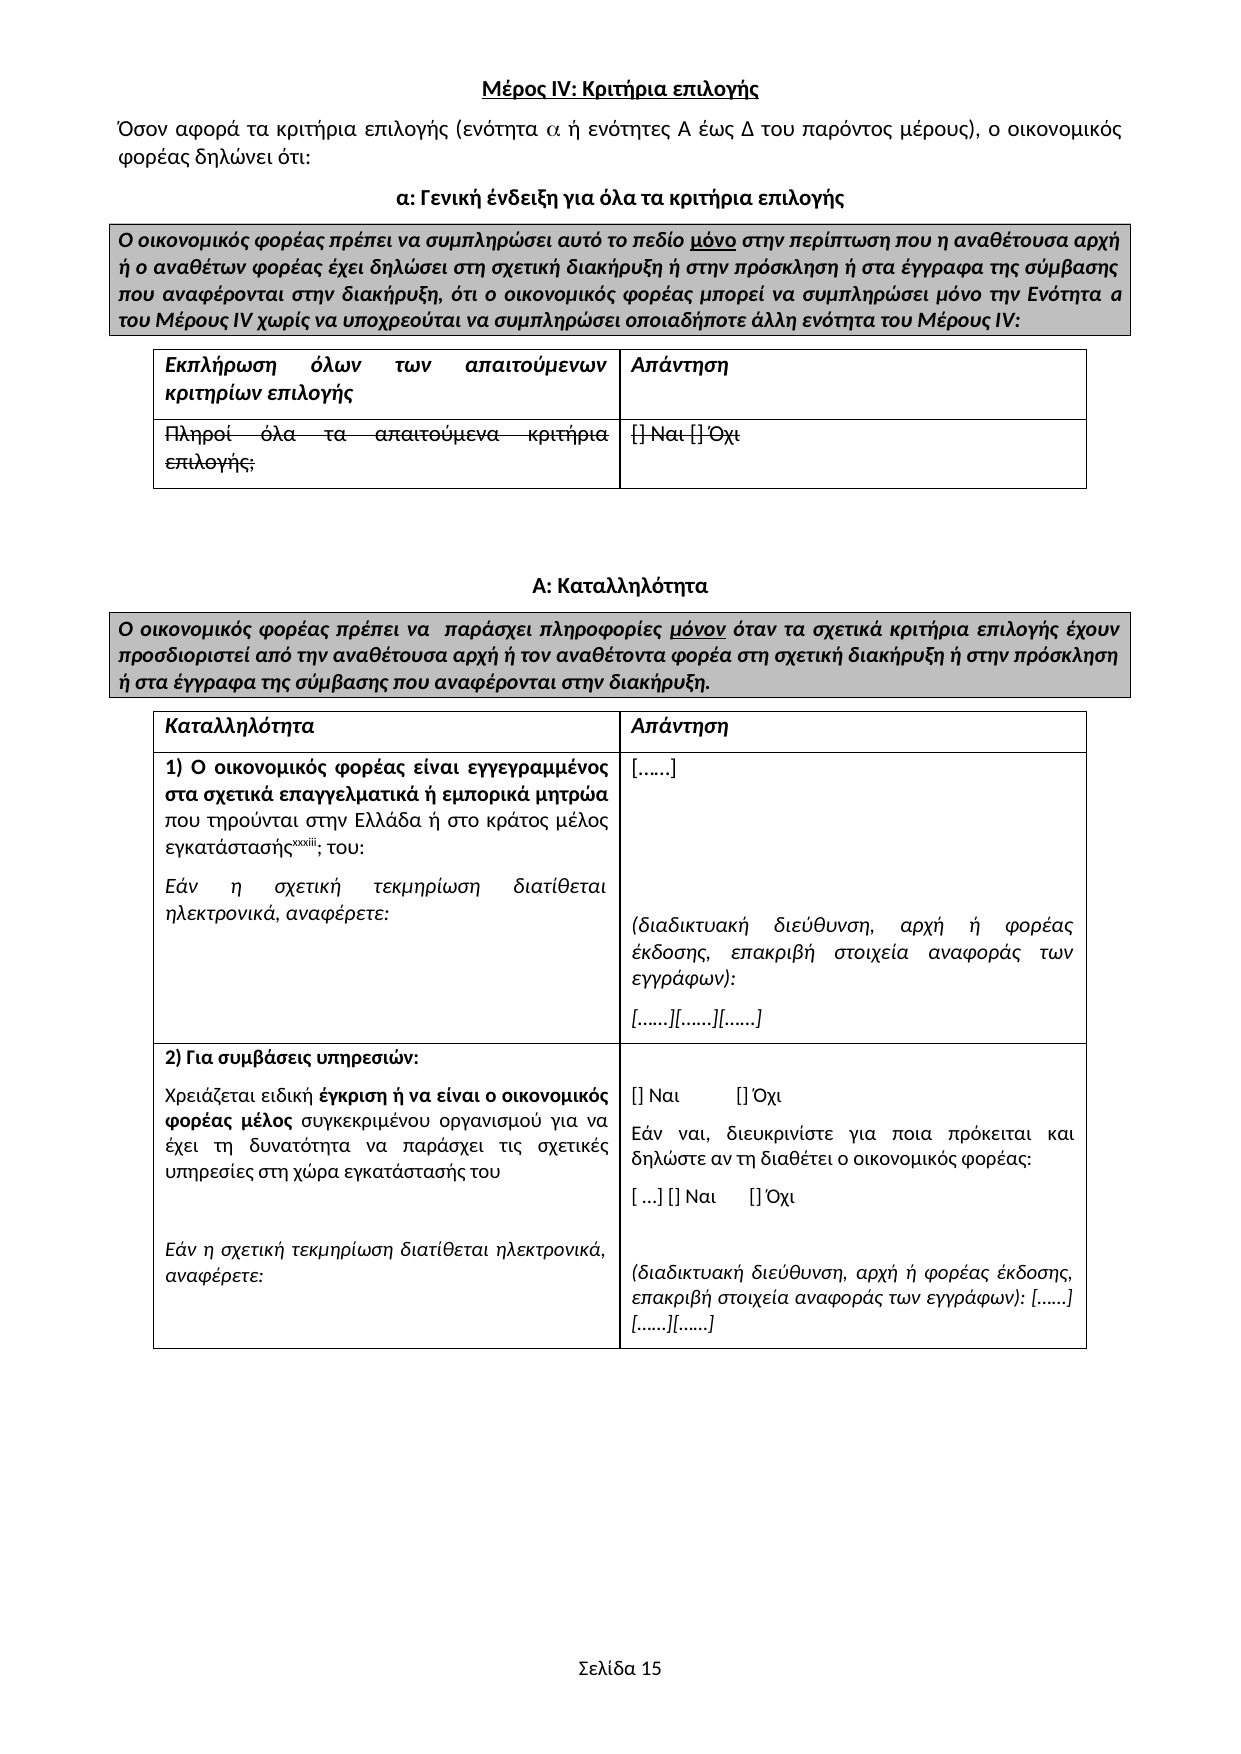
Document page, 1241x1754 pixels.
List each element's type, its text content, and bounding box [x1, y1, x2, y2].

table_cell 1) Ο οικονομικός φορέας είναι εγγεγραμμένος στα σχετικά επαγγελματικά ή εμπορικά μητρώα που τηρούνται στην Ελλάδα ή στο κράτος μέλος εγκατάστασής; του: Εάν η σχετική τεκμηρίωση διατίθεται ηλεκτρονικά, αναφέρετε: [154, 753, 619, 1043]
table_header Εκπλήρωση όλων των απαιτούμενων κριτηρίων επιλογής [154, 350, 619, 418]
table_cell [] Ναι [] Όχι Εάν ναι, διευκρινίστε για ποια πρόκειται και δηλώστε αν τη διαθέτει ο οικονομικός φορέας: [ …] [] Ναι [] Όχι (διαδικτυακή διεύθυνση, αρχή ή φορέας έκδοσης, επακριβή στοιχεία αναφοράς των εγγράφων): [……][……][……] [621, 1044, 1086, 1348]
text Όσον αφορά τα κριτήρια επιλογής (ενότητα  ή ενότητες Α έως Δ του παρόντος μέρους), ο οικονομικός φορέας δηλώνει ότι: [118, 114, 1122, 170]
text Ο οικονομικός φορέας πρέπει να συμπληρώσει αυτό το πεδίο μόνο στην περίπτωση που η αναθέτουσα αρχή ή ο αναθέτων φορέας έχει δηλώσει στη σχετική διακήρυξη ή στην πρόσκληση ή στα έγγραφα της σύμβασης που αναφέρονται στην διακήρυξη, ότι ο οικονομικός φορέας μπορεί να συμπληρώσει μόνο την Ενότητα a του Μέρους ΙV χωρίς να υποχρεούται να συμπληρώσει οποιαδήποτε άλλη ενότητα του Μέρους ΙV: [110, 225, 1130, 335]
table_cell [……] (διαδικτυακή διεύθυνση, αρχή ή φορέας έκδοσης, επακριβή στοιχεία αναφοράς των εγγράφων): [……][……][……] [621, 753, 1086, 1043]
table_header Απάντηση [621, 350, 1086, 418]
text α: Γενική ένδειξη για όλα τα κριτήρια επιλογής [118, 183, 1122, 211]
text Μέρος IV: Κριτήρια επιλογής [118, 74, 1122, 102]
table_cell [] Ναι [] Όχι [621, 420, 1086, 488]
table_header Καταλληλότητα [154, 712, 619, 752]
table_cell Πληροί όλα τα απαιτούμενα κριτήρια επιλογής; [154, 420, 619, 488]
table_header Απάντηση [621, 712, 1086, 752]
table_cell 2) Για συμβάσεις υπηρεσιών: Χρειάζεται ειδική έγκριση ή να είναι ο οικονομικός φορέας μέλος συγκεκριμένου οργανισμού για να έχει τη δυνατότητα να παράσχει τις σχετικές υπηρεσίες στη χώρα εγκατάστασής του Εάν η σχετική τεκμηρίωση διατίθεται ηλεκτρονικά, αναφέρετε: [154, 1044, 619, 1348]
text Α: Καταλληλότητα [118, 571, 1122, 599]
text Ο οικονομικός φορέας πρέπει να παράσχει πληροφορίες μόνον όταν τα σχετικά κριτήρια επιλογής έχουν προσδιοριστεί από την αναθέτουσα αρχή ή τον αναθέτοντα φορέα στη σχετική διακήρυξη ή στην πρόσκληση ή στα έγγραφα της σύμβασης που αναφέρονται στην διακήρυξη. [110, 613, 1130, 697]
